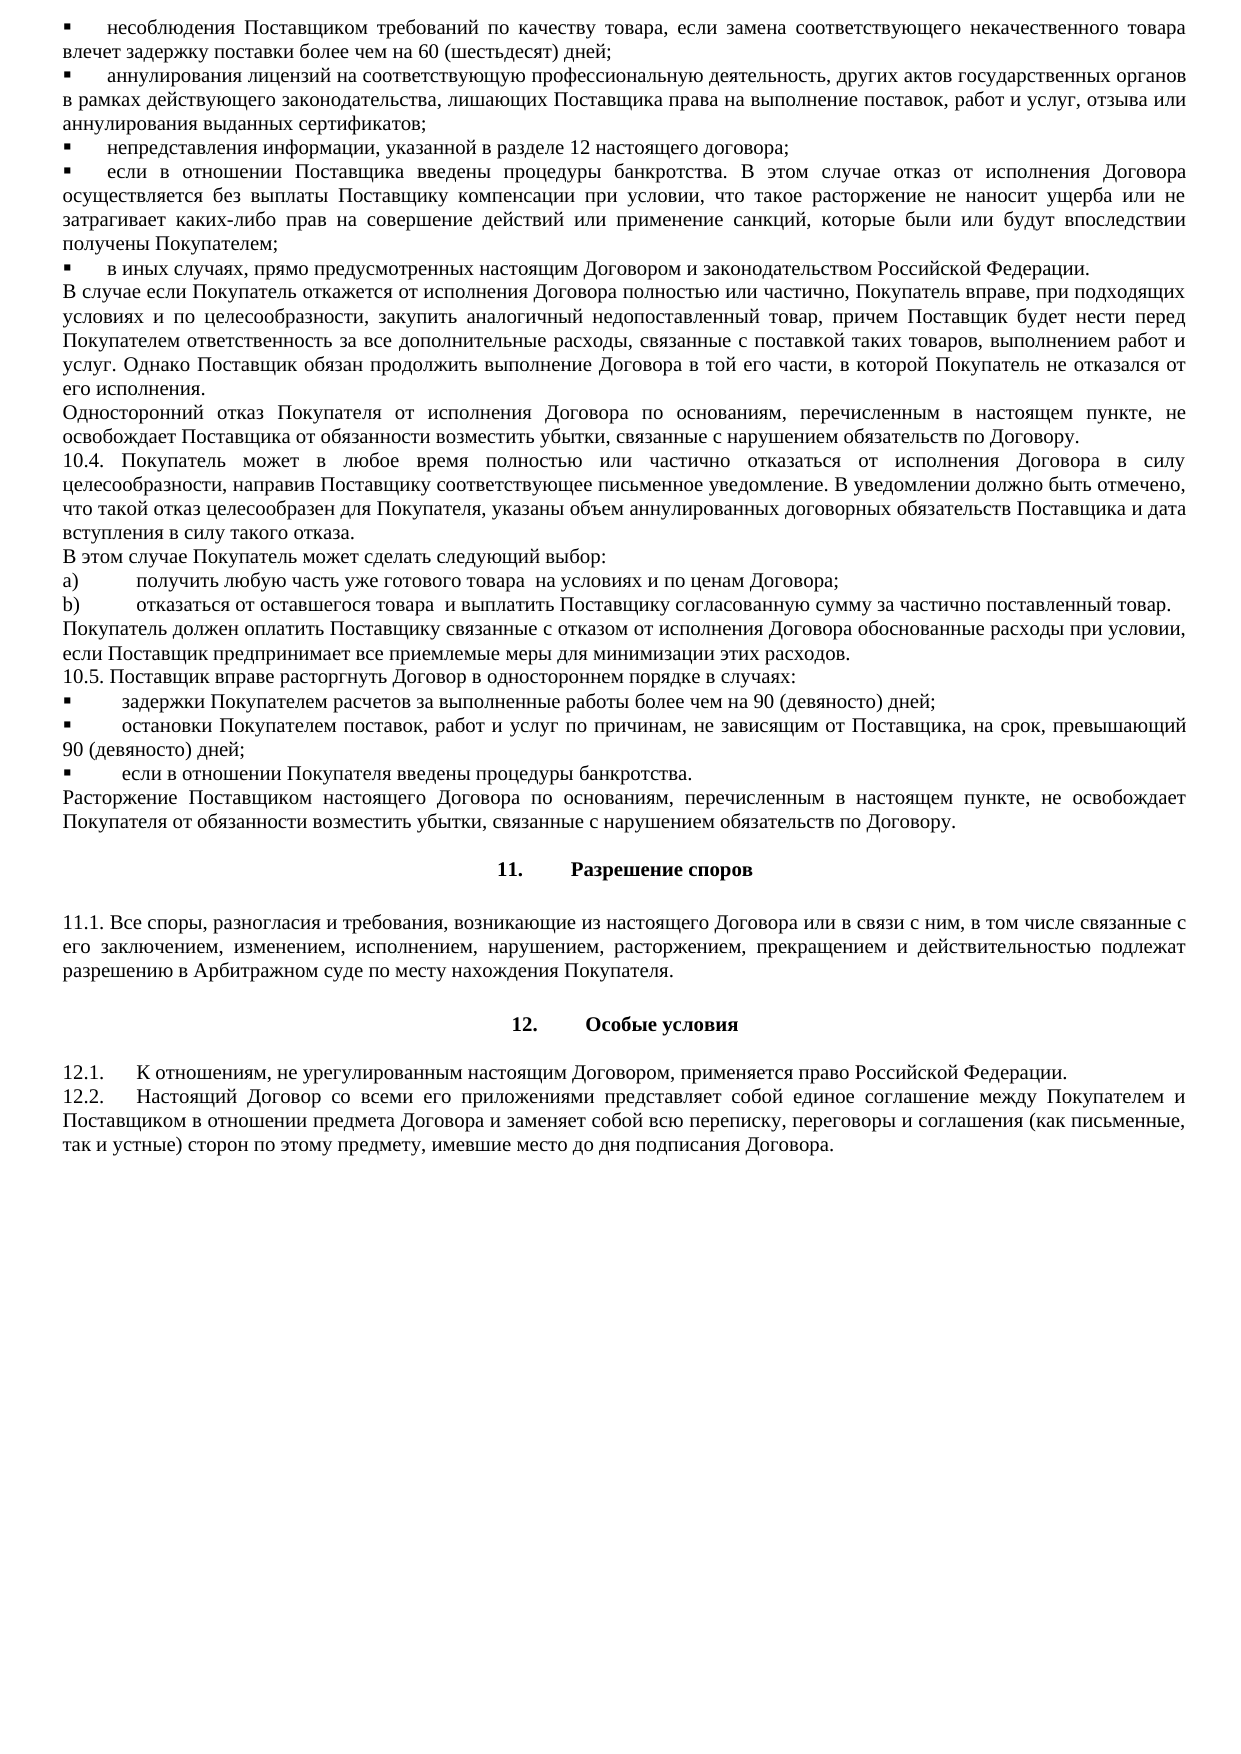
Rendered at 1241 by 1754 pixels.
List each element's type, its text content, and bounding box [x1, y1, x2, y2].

text b) отказаться от оставшегося товара и выплатить Поставщику согласованную сумму за частично поставленный товар. [62, 592, 1187, 616]
text 12.2. Настоящий Договор со всеми его приложениями представляет собой единое соглашение между Покупателем и Поставщиком в отношении предмета Договора и заменяет собой всю переписку, переговоры и соглашения (как письменные, так и устные) сторон по этому предмету, имевшие место до дня подписания Договора. [62, 1084, 1187, 1156]
text В этом случае Покупатель может сделать следующий выбор: [62, 544, 1187, 568]
text В случае если Покупатель откажется от исполнения Договора полностью или частично, Покупатель вправе, при подходящих условиях и по целесообразности, закупить аналогичный недопоставленный товар, причем Поставщик будет нести перед Покупателем ответственность за все дополнительные расходы, связанные с поставкой таких товаров, выполнением работ и услуг. Однако Поставщик обязан продолжить выполнение Договора в той его части, в которой Покупатель не отказался от его исполнения. [62, 279, 1187, 400]
list если в отношении Покупателя введены процедуры банкротства. [62, 761, 1187, 785]
text 12.1. К отношениям, не урегулированным настоящим Договором, применяется право Российской Федерации. [62, 1060, 1187, 1084]
text Расторжение Поставщиком настоящего Договора по основаниям, перечисленным в настоящем пункте, не освобождает Покупателя от обязанности возместить убытки, связанные с нарушением обязательств по Договору. [62, 785, 1187, 833]
text 11.1. Все споры, разногласия и требования, возникающие из настоящего Договора или в связи с ним, в том числе связанные с его заключением, изменением, исполнением, нарушением, расторжением, прекращением и действительностью подлежат разрешению в Арбитражном суде по месту нахождения Покупателя. [62, 910, 1187, 982]
text 10.5. Поставщик вправе расторгнуть Договор в одностороннем порядке в случаях: [62, 664, 1187, 688]
text 12. Особые условия [62, 1012, 1187, 1036]
text a) получить любую часть уже готового товара на условиях и по ценам Договора; [62, 568, 1187, 592]
list если в отношении Поставщика введены процедуры банкротства. В этом случае отказ от исполнения Договора осуществляется без выплаты Поставщику компенсации при условии, что такое расторжение не наносит ущерба или не затрагивает каких-либо прав на совершение действий или применение санкций, которые были или будут впоследствии получены Покупателем; [62, 159, 1187, 255]
list аннулирования лицензий на соответствующую профессиональную деятельность, других актов государственных органов в рамках действующего законодательства, лишающих Поставщика права на выполнение поставок, работ и услуг, отзыва или аннулирования выданных сертификатов; [62, 63, 1187, 135]
list остановки Покупателем поставок, работ и услуг по причинам, не зависящим от Поставщика, на срок, превышающий 90 (девяносто) дней; [62, 713, 1187, 761]
list задержки Покупателем расчетов за выполненные работы более чем на 90 (девяносто) дней; [62, 688, 1187, 713]
text Покупатель должен оплатить Поставщику связанные с отказом от исполнения Договора обоснованные расходы при условии, если Поставщик предпринимает все приемлемые меры для минимизации этих расходов. [62, 616, 1187, 664]
list в иных случаях, прямо предусмотренных настоящим Договором и законодательством Российской Федерации. [62, 255, 1187, 279]
text 11. Разрешение споров [62, 857, 1187, 881]
text 10.4. Покупатель может в любое время полностью или частично отказаться от исполнения Договора в силу целесообразности, направив Поставщику соответствующее письменное уведомление. В уведомлении должно быть отмечено, что такой отказ целесообразен для Покупателя, указаны объем аннулированных договорных обязательств Поставщика и дата вступления в силу такого отказа. [62, 448, 1187, 544]
list несоблюдения Поставщиком требований по качеству товара, если замена соответствующего некачественного товара влечет задержку поставки более чем на 60 (шестьдесят) дней; [62, 15, 1187, 63]
text Односторонний отказ Покупателя от исполнения Договора по основаниям, перечисленным в настоящем пункте, не освобождает Поставщика от обязанности возместить убытки, связанные с нарушением обязательств по Договору. [62, 400, 1187, 448]
list непредставления информации, указанной в разделе 12 настоящего договора; [62, 135, 1187, 159]
